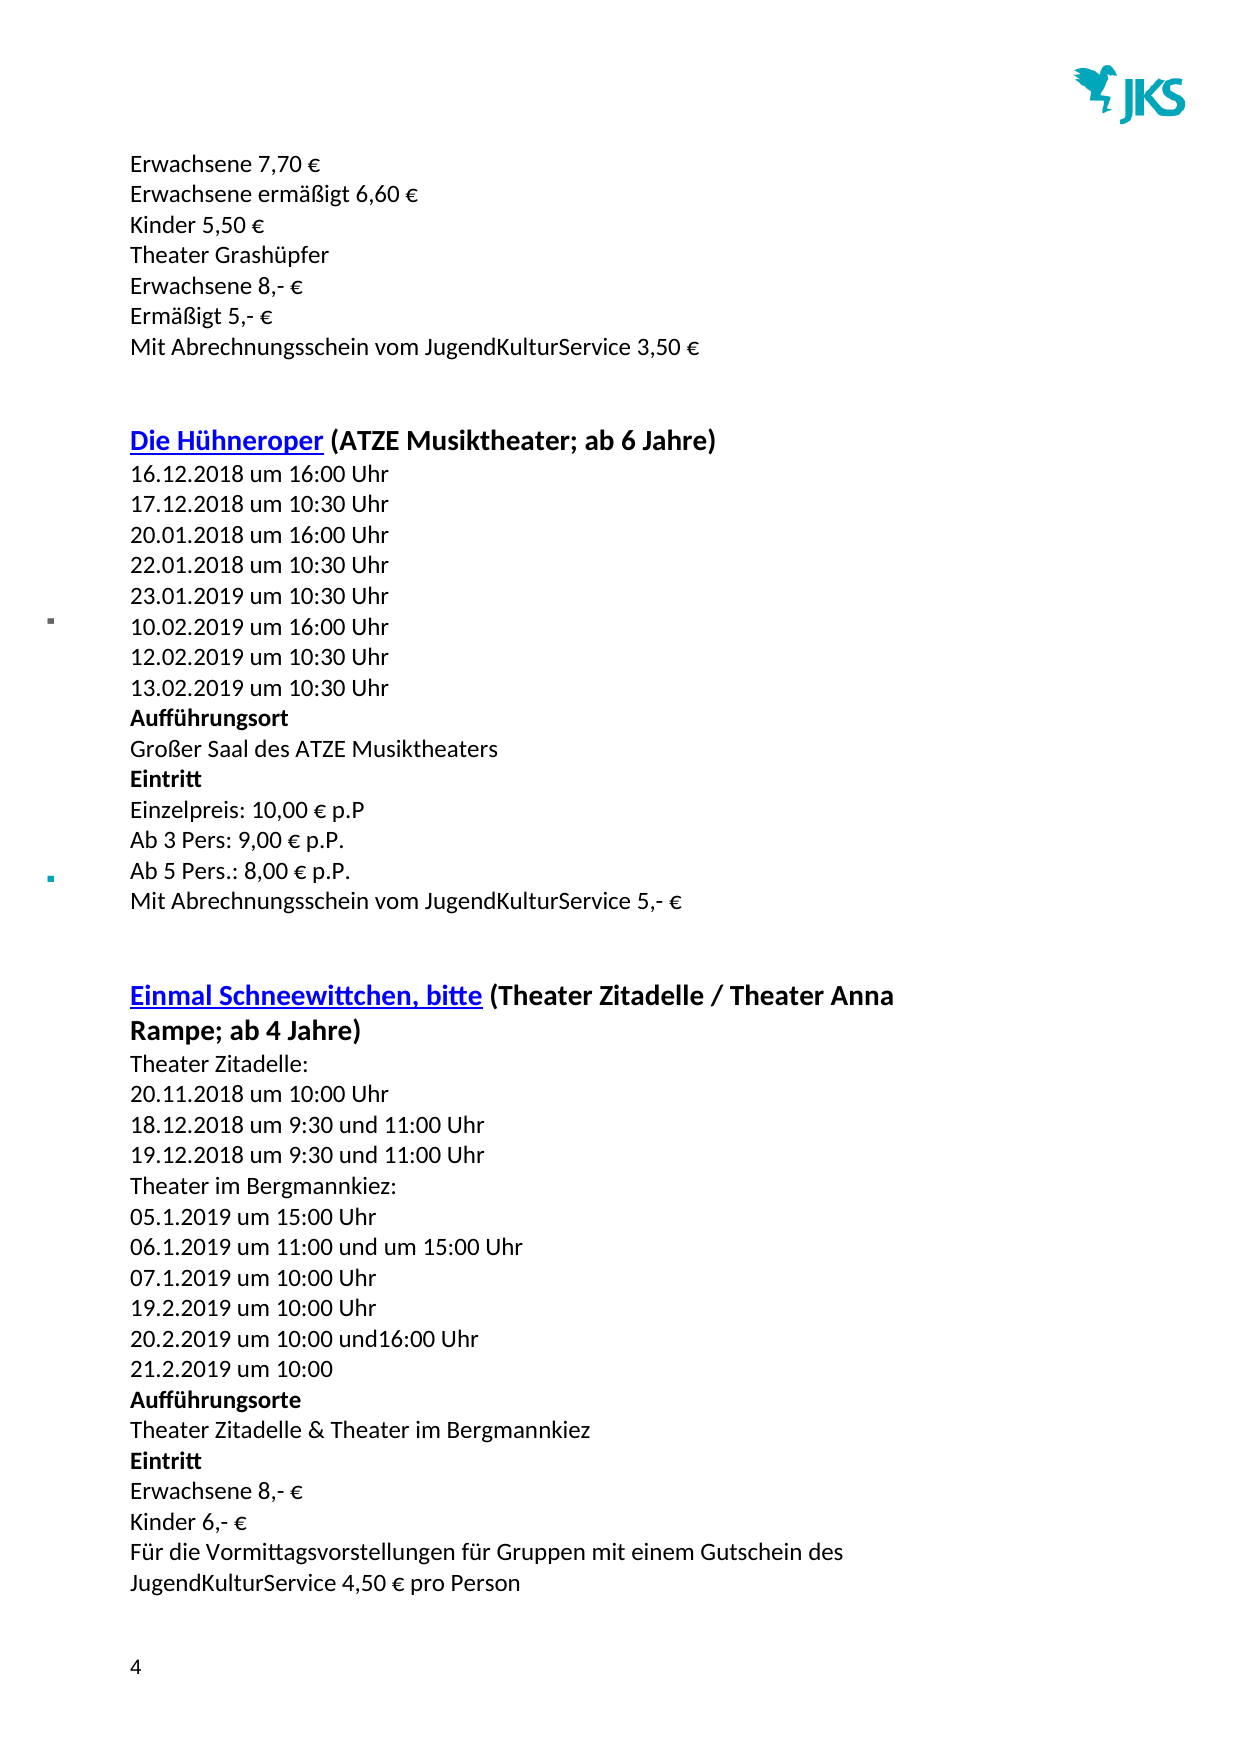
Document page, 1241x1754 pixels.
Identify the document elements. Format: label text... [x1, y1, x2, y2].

text Theater im Bergmannkiez: [130, 1170, 975, 1201]
text Eintritt [130, 1445, 975, 1475]
text 21.2.2019 um 10:00 [130, 1353, 975, 1384]
text Aufführungsorte [130, 1384, 975, 1414]
text Eintritt [130, 763, 975, 794]
text Erwachsene ermäßigt 6,60 € [130, 178, 975, 209]
text Theater Zitadelle: [130, 1048, 975, 1079]
text Mit Abrechnungsschein vom JugendKulturService 5,- € [130, 885, 975, 916]
text Erwachsene 7,70 € [130, 148, 975, 178]
text Aufführungsort [130, 702, 975, 733]
text 10.02.2019 um 16:00 Uhr [130, 611, 975, 641]
text 07.1.2019 um 10:00 Uhr [130, 1262, 975, 1292]
text 05.1.2019 um 15:00 Uhr [130, 1201, 975, 1231]
text 20.01.2018 um 16:00 Uhr [130, 519, 975, 549]
text 13.02.2019 um 10:30 Uhr [130, 672, 975, 702]
text Einzelpreis: 10,00 € p.P [130, 794, 975, 824]
text Kinder 6,- € [130, 1506, 975, 1536]
text 18.12.2018 um 9:30 und 11:00 Uhr [130, 1109, 975, 1140]
text 23.01.2019 um 10:30 Uhr [130, 580, 975, 611]
text 12.02.2019 um 10:30 Uhr [130, 641, 975, 672]
text 20.11.2018 um 10:00 Uhr [130, 1079, 975, 1109]
text Ab 3 Pers: 9,00 € p.P. [130, 824, 975, 855]
text 22.01.2018 um 10:30 Uhr [130, 549, 975, 580]
text Erwachsene 8,- € [130, 1475, 975, 1506]
text Großer Saal des ATZE Musiktheaters [130, 733, 975, 763]
text Erwachsene 8,- € [130, 270, 975, 300]
text Theater Zitadelle & Theater im Bergmannkiez [130, 1414, 975, 1445]
text Die Hühneroper (ATZE Musiktheater; ab 6 Jahre) [130, 422, 975, 458]
text Theater Grashüpfer [130, 239, 975, 270]
text Ab 5 Pers.: 8,00 € p.P. [130, 855, 975, 885]
text 16.12.2018 um 16:00 Uhr [130, 458, 975, 488]
text 17.12.2018 um 10:30 Uhr [130, 488, 975, 519]
text Ermäßigt 5,- € [130, 300, 975, 331]
text 19.12.2018 um 9:30 und 11:00 Uhr [130, 1140, 975, 1170]
text 20.2.2019 um 10:00 und16:00 Uhr [130, 1323, 975, 1353]
text 06.1.2019 um 11:00 und um 15:00 Uhr [130, 1231, 975, 1262]
text 19.2.2019 um 10:00 Uhr [130, 1292, 975, 1323]
text Einmal Schneewittchen, bitte (Theater Zitadelle / Theater Anna Rampe; ab 4 Jahre) [130, 977, 975, 1048]
picture [0, 0, 1241, 913]
text Kinder 5,50 € [130, 209, 975, 239]
text Mit Abrechnungsschein vom JugendKulturService 3,50 € [130, 331, 975, 361]
text Für die Vormittagsvorstellungen für Gruppen mit einem Gutschein des JugendKulturService 4,50 € pro Person [130, 1536, 975, 1597]
